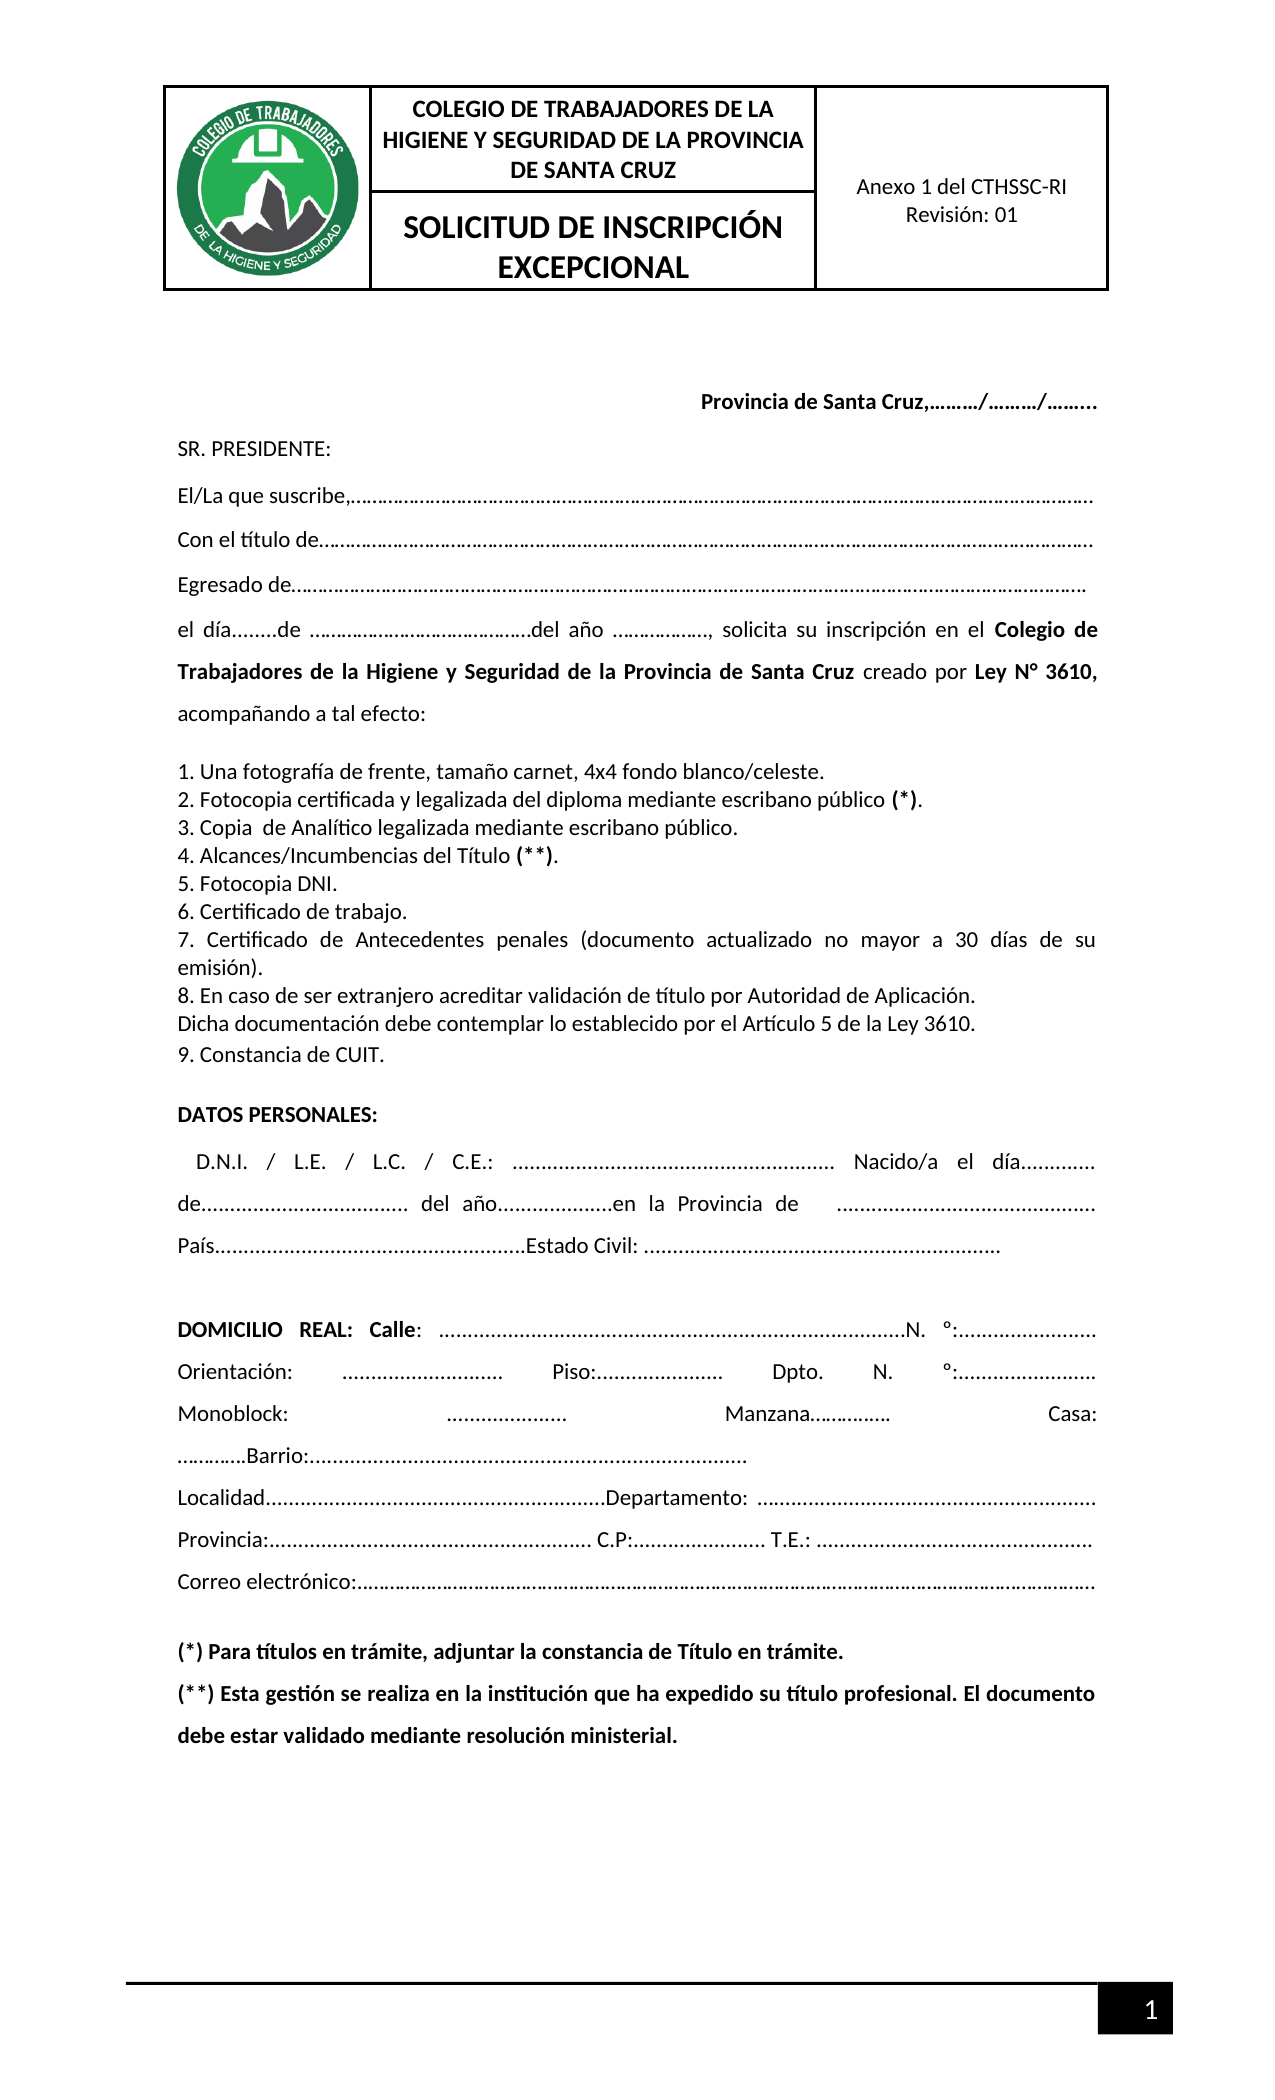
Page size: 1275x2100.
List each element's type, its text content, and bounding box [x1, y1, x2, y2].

text 8. En caso de ser extranjero acreditar validación de título por Autoridad de Aplicación. [177, 982, 1098, 1009]
text D.N.I. / L.E. / L.C. / C.E.: ........................................................ Nacido/a el día............. de.................................... del año....................en la Provincia de ............................................. País......................................................Estado Civil: .............................................................. [177, 1147, 1098, 1259]
text 4. Alcances/Incumbencias del Título (**). [177, 841, 1098, 869]
picture [176, 100, 359, 276]
text Localidad...........................................................Departamento: …........................................................ Provincia:........................................................ C.P:....................... T.E.: ................................................ [177, 1483, 1098, 1553]
text 1. Una fotografía de frente, tamaño carnet, 4x4 fondo blanco/celeste. [177, 757, 1098, 785]
text SR. PRESIDENTE: [177, 434, 1098, 462]
text DOMICILIO REAL: Calle: .................................................................................N. º:........................ Orientación: ............................ Piso:...................... Dpto. N. º:........................ Monoblock: ..................... Manzana………..…. Casa:………….Barrio:............................................................................ [177, 1315, 1098, 1469]
text 5. Fotocopia DNI. [177, 869, 1098, 897]
text el día........de ……………………………………del año ………………, solicita su inscripción en el Colegio de Trabajadores de la Higiene y Seguridad de la Provincia de Santa Cruz creado por Ley N° 3610, acompañando a tal efecto: [177, 615, 1098, 727]
text DATOS PERSONALES: [177, 1100, 1098, 1128]
text Correo electrónico:..………………………………………………………………………………………………………………………… [177, 1567, 1098, 1595]
text (**) Esta gestión se realiza en la institución que ha expedido su título profesional. El documento debe estar validado mediante resolución ministerial. [177, 1679, 1098, 1749]
text 3. Copia de Analítico legalizada mediante escribano público. [177, 813, 1098, 841]
text Con el título de………………………………………………………………………………………………………………………………… [177, 525, 1098, 553]
text Provincia de Santa Cruz,………/………/……... [177, 387, 1098, 415]
text Egresado de……………………………………………………………………………………………………………………………………. [177, 570, 1098, 598]
text 9. Constancia de CUIT. [177, 1040, 1098, 1068]
text (*) Para títulos en trámite, adjuntar la constancia de Título en trámite. [177, 1637, 1098, 1665]
text 6. Certificado de trabajo. [177, 897, 1098, 926]
text El/La que suscribe,…………………………………………………………………………………………………………………………… [177, 481, 1098, 509]
text 7. Certificado de Antecedentes penales (documento actualizado no mayor a 30 días de su emisión). [177, 926, 1098, 982]
text Dicha documentación debe contemplar lo establecido por el Artículo 5 de la Ley 3610. [177, 1009, 1098, 1038]
text 2. Fotocopia certificada y legalizada del diploma mediante escribano público (*). [177, 785, 1098, 813]
